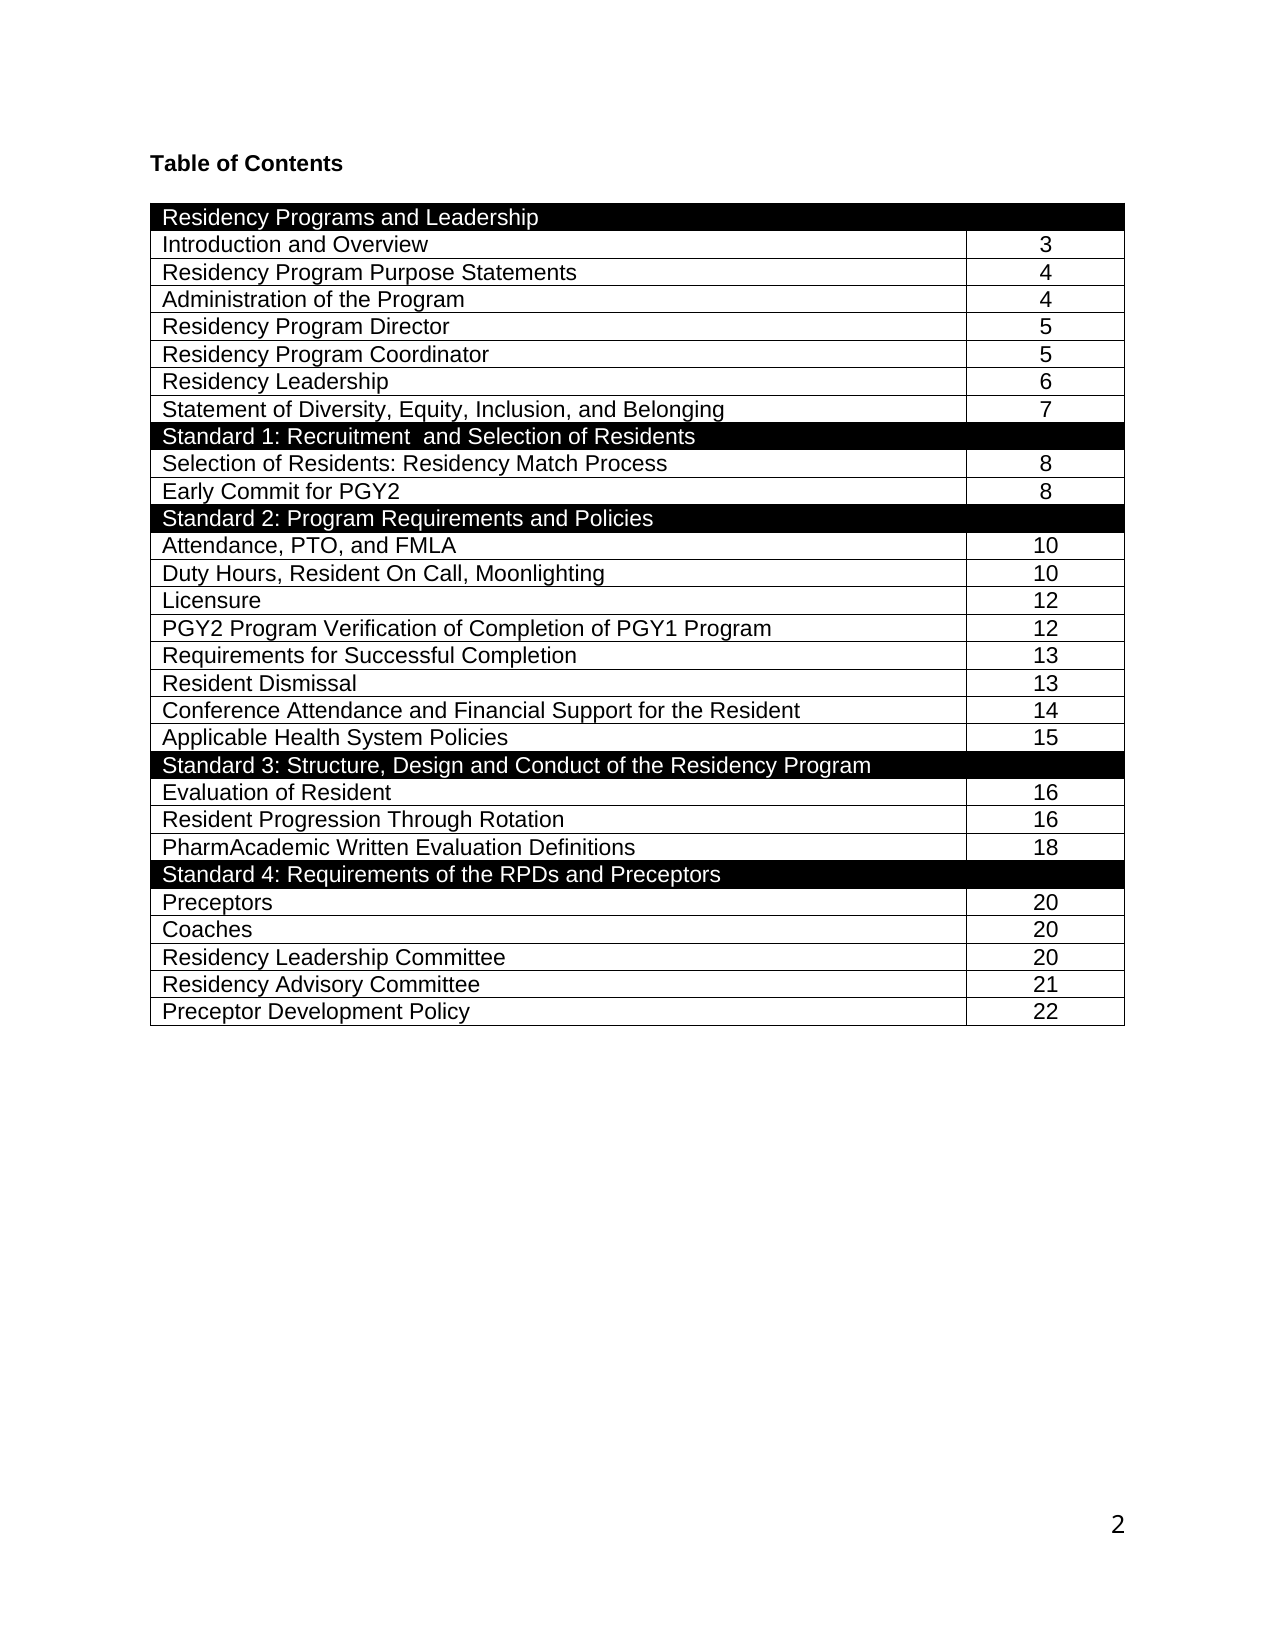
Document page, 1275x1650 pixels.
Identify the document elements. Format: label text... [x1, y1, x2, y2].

table_cell Coaches [151, 916, 966, 942]
table_cell 20 [967, 916, 1124, 942]
table_cell 3 [967, 231, 1124, 257]
table_cell [967, 505, 1124, 531]
table_cell 22 [967, 998, 1124, 1024]
table_header [967, 204, 1124, 230]
table_cell 12 [967, 615, 1124, 641]
table_cell Resident Progression Through Rotation [151, 806, 966, 833]
table_cell [967, 752, 1124, 778]
table_cell 21 [967, 971, 1124, 997]
table_cell Standard 1: Recruitment and Selection of Residents [151, 423, 966, 449]
table_cell PharmAcademic Written Evaluation Definitions [151, 834, 966, 860]
table_cell Introduction and Overview [151, 231, 966, 257]
table_cell Preceptors [151, 889, 966, 915]
table_cell Residency Program Purpose Statements [151, 259, 966, 285]
table_cell 14 [967, 697, 1124, 723]
table_cell 4 [967, 286, 1124, 312]
table_cell Evaluation of Resident [151, 779, 966, 805]
table_cell Attendance, PTO, and FMLA [151, 533, 966, 559]
table_cell Residency Leadership Committee [151, 944, 966, 970]
table_cell PGY2 Program Verification of Completion of PGY1 Program [151, 615, 966, 641]
table_cell Duty Hours, Resident On Call, Moonlighting [151, 560, 966, 586]
table_cell Statement of Diversity, Equity, Inclusion, and Belonging [151, 396, 966, 422]
table_cell Residency Program Director [151, 313, 966, 340]
table_cell 18 [967, 834, 1124, 860]
table_cell 13 [967, 670, 1124, 696]
table_cell Applicable Health System Policies [151, 724, 966, 751]
table_cell 5 [967, 313, 1124, 340]
table_cell 6 [967, 368, 1124, 394]
table_cell 10 [967, 560, 1124, 586]
table_cell Administration of the Program [151, 286, 966, 312]
table_cell 20 [967, 889, 1124, 915]
table_cell Preceptor Development Policy [151, 998, 966, 1024]
table_cell Standard 3: Structure, Design and Conduct of the Residency Program [151, 752, 966, 778]
table_cell Resident Dismissal [151, 670, 966, 696]
table_cell 10 [967, 533, 1124, 559]
table_cell Standard 2: Program Requirements and Policies [151, 505, 966, 531]
text Table of Contents [150, 150, 1125, 176]
table_cell 8 [967, 478, 1124, 504]
table_cell 15 [967, 724, 1124, 751]
table_cell Licensure [151, 587, 966, 614]
table_cell 4 [967, 259, 1124, 285]
table_cell [967, 423, 1124, 449]
table_cell 5 [967, 341, 1124, 367]
table_header Residency Programs and Leadership [151, 204, 966, 230]
table_cell Selection of Residents: Residency Match Process [151, 450, 966, 477]
table_cell 16 [967, 779, 1124, 805]
table_cell 7 [967, 396, 1124, 422]
table_cell Standard 4: Requirements of the RPDs and Preceptors [151, 861, 966, 888]
table_cell 8 [967, 450, 1124, 477]
table_cell 12 [967, 587, 1124, 614]
table_cell Conference Attendance and Financial Support for the Resident [151, 697, 966, 723]
table_cell 13 [967, 642, 1124, 668]
table_cell Residency Leadership [151, 368, 966, 394]
table_cell Requirements for Successful Completion [151, 642, 966, 668]
table_cell 20 [967, 944, 1124, 970]
table_cell Residency Advisory Committee [151, 971, 966, 997]
table_cell Early Commit for PGY2 [151, 478, 966, 504]
table_cell Residency Program Coordinator [151, 341, 966, 367]
table_cell 16 [967, 806, 1124, 833]
table_cell [967, 861, 1124, 888]
